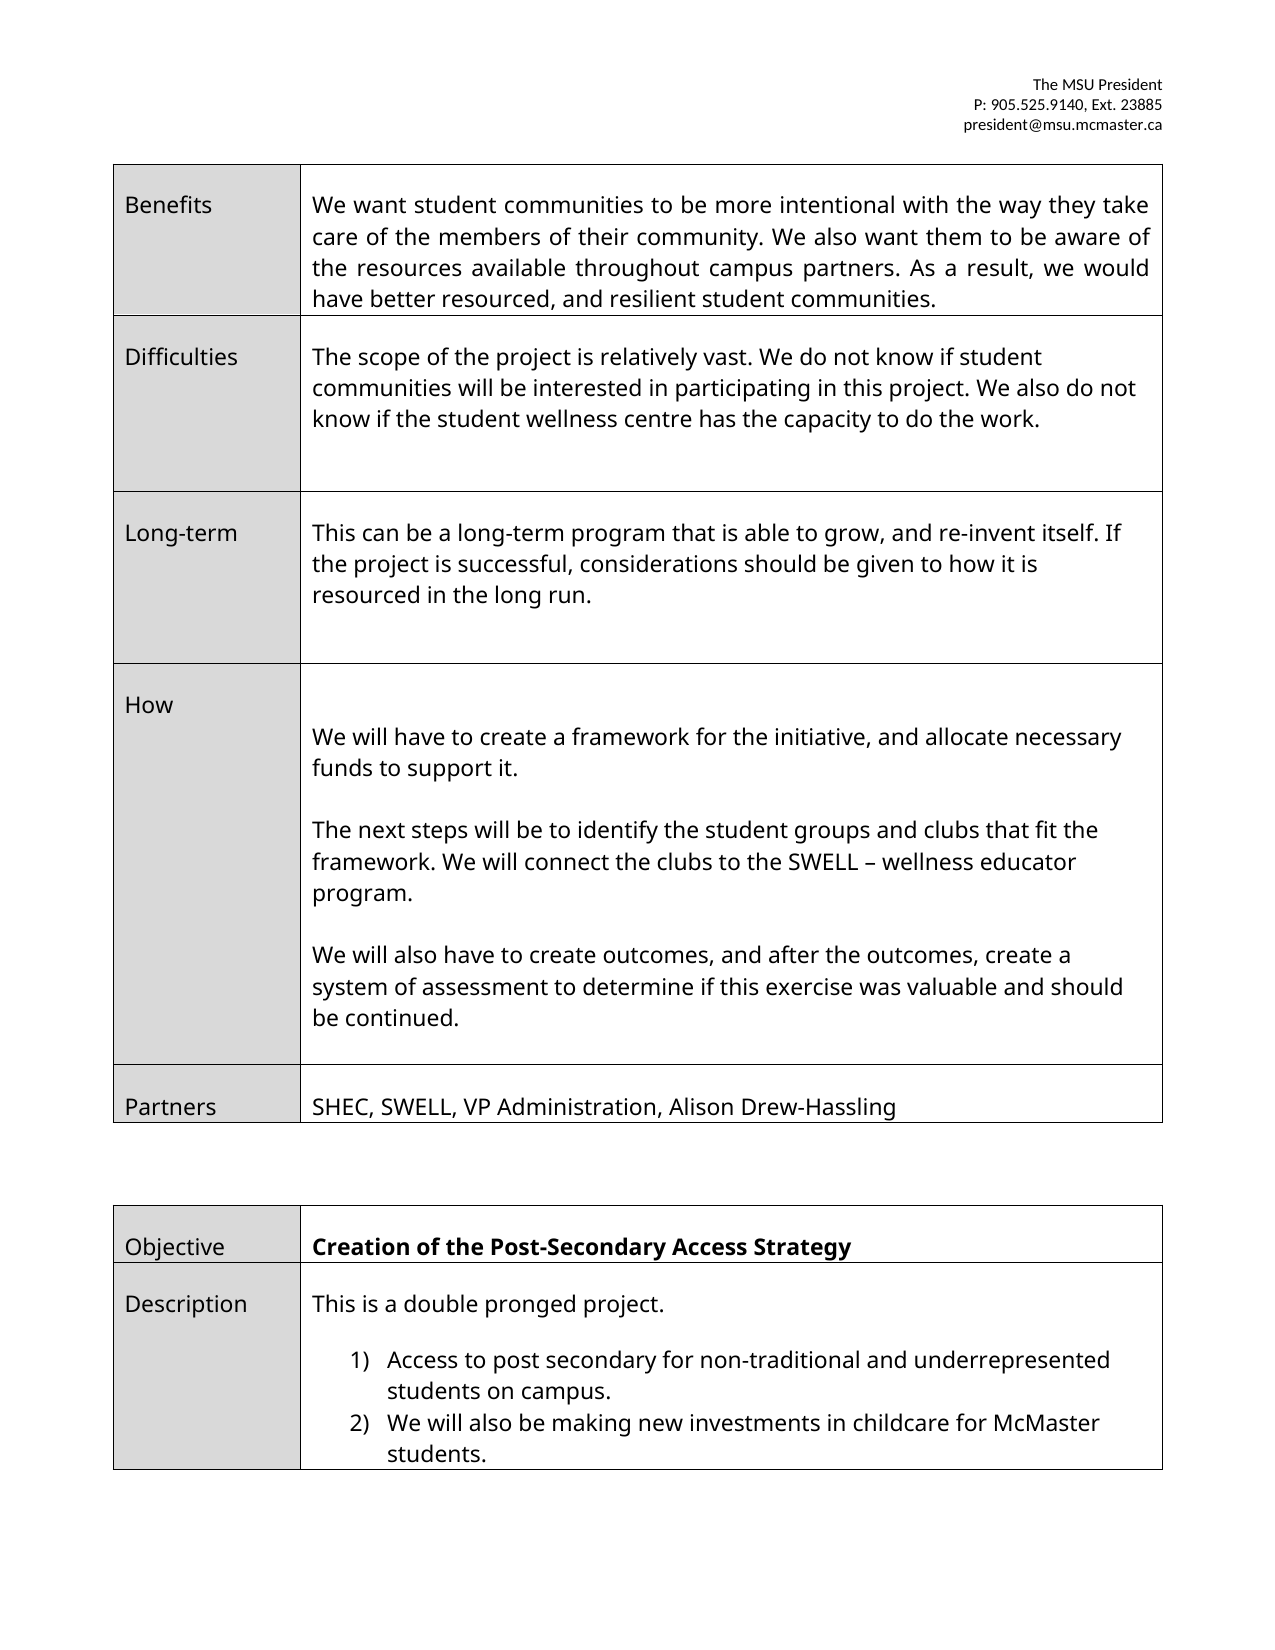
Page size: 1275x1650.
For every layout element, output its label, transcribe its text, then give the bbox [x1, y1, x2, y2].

table_header Objective [114, 1206, 300, 1262]
table_cell Benefits [114, 165, 300, 314]
table_cell We will have to create a framework for the initiative, and allocate necessary funds to support it. The next steps will be to identify the student groups and clubs that fit the framework. We will connect the clubs to the SWELL – wellness educator program. We will also have to create outcomes, and after the outcomes, create a system of assessment to determine if this exercise was valuable and should be continued. [301, 664, 1162, 1064]
table_cell The scope of the project is relatively vast. We do not know if student communities will be interested in participating in this project. We also do not know if the student wellness centre has the capacity to do the work. [301, 316, 1162, 491]
table_cell Difficulties [114, 316, 300, 491]
table_header Creation of the Post-Secondary Access Strategy [301, 1206, 1162, 1262]
table_cell Partners [114, 1065, 300, 1122]
table_cell Description [114, 1263, 300, 1469]
table_cell Long-term [114, 492, 300, 663]
table_cell This can be a long-term program that is able to grow, and re-invent itself. If the project is successful, considerations should be given to how it is resourced in the long run. [301, 492, 1162, 663]
table_cell We want student communities to be more intentional with the way they take care of the members of their community. We also want them to be aware of the resources available throughout campus partners. As a result, we would have better resourced, and resilient student communities. [301, 165, 1162, 314]
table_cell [301, 1263, 1162, 1469]
table_cell How [114, 664, 300, 1064]
table_cell SHEC, SWELL, VP Administration, Alison Drew-Hassling [301, 1065, 1162, 1122]
